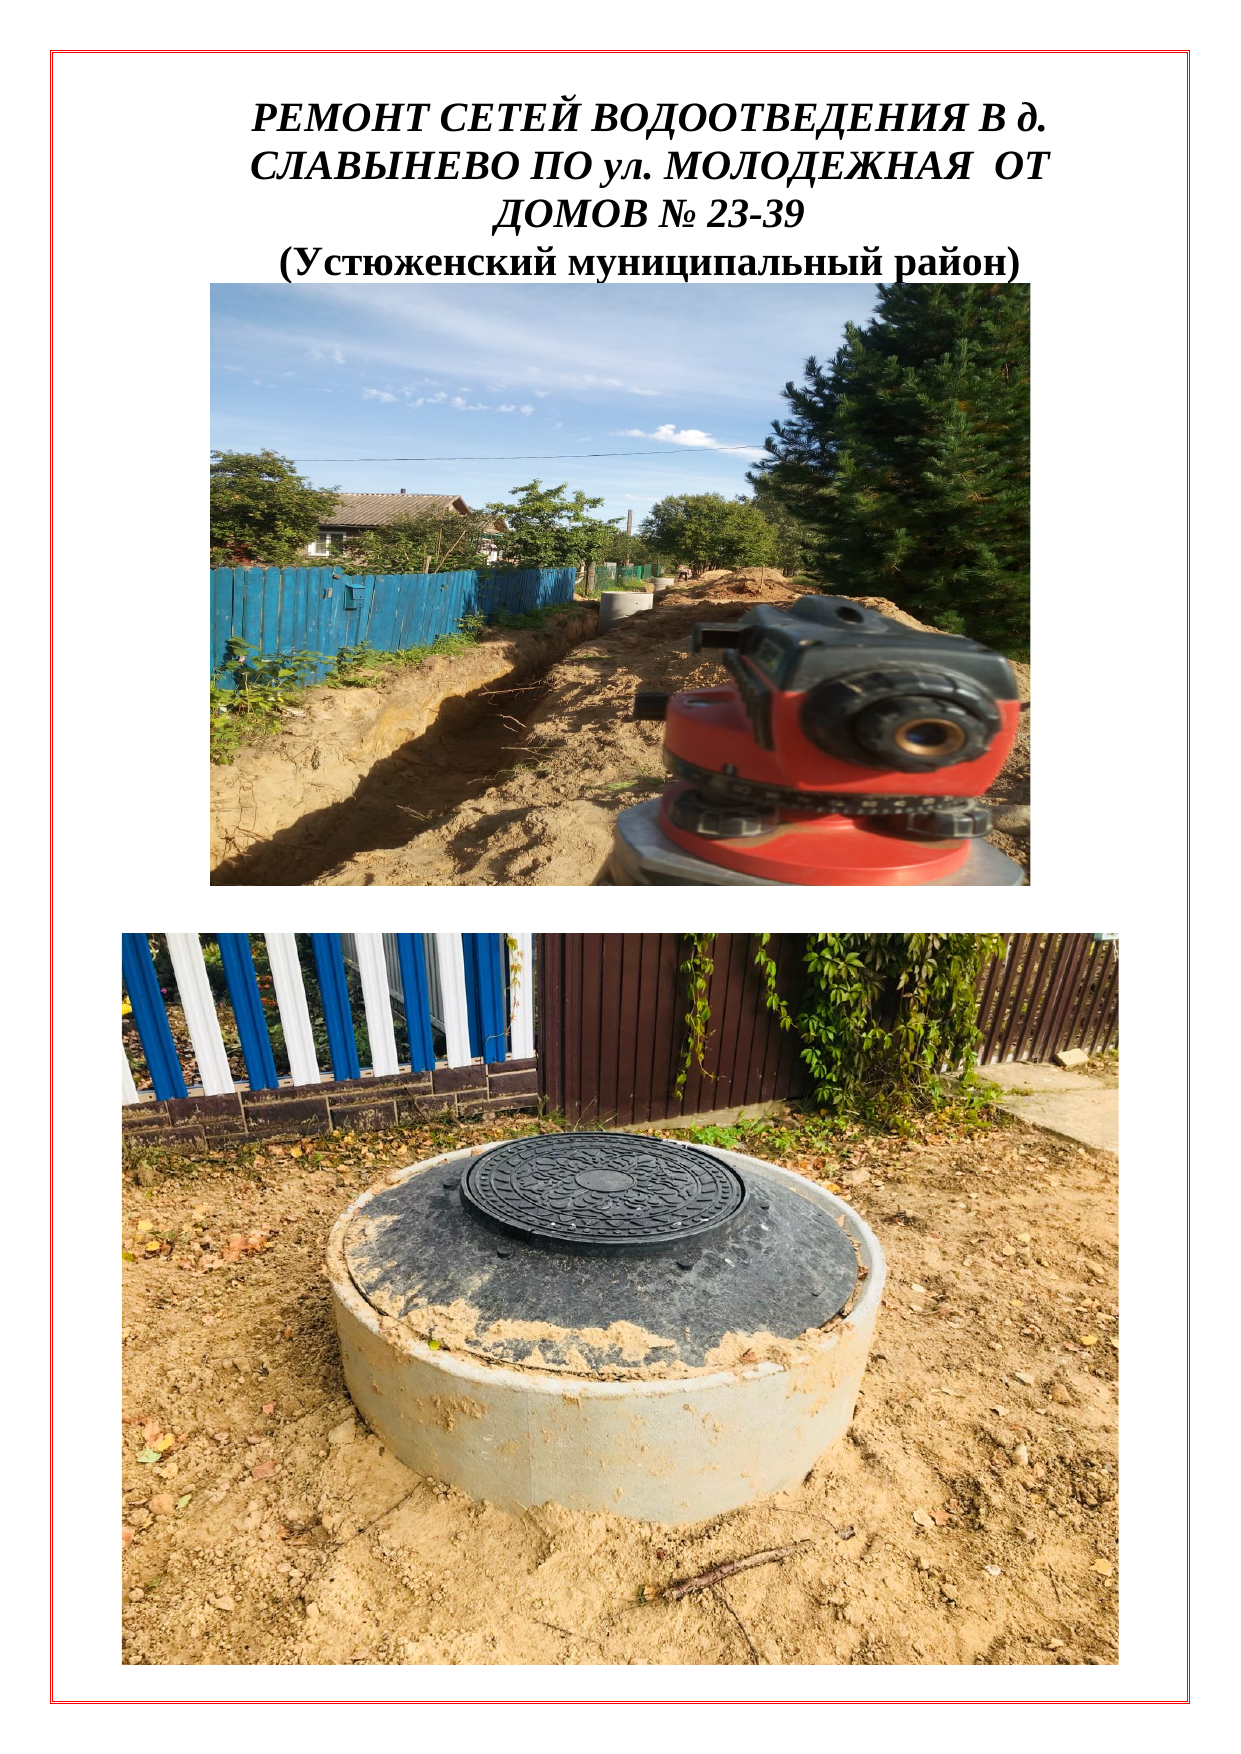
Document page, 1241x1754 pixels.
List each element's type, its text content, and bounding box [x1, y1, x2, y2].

text (Устюженский муниципальный район) [177, 236, 1122, 284]
picture [121, 933, 1119, 1665]
text РЕМОНТ СЕТЕЙ ВОДООТВЕДЕНИЯ В д. СЛАВЫНЕВО ПО ул. МОЛОДЕЖНАЯ ОТ ДОМОВ № 23-39 [177, 92, 1122, 236]
picture [210, 283, 1031, 886]
